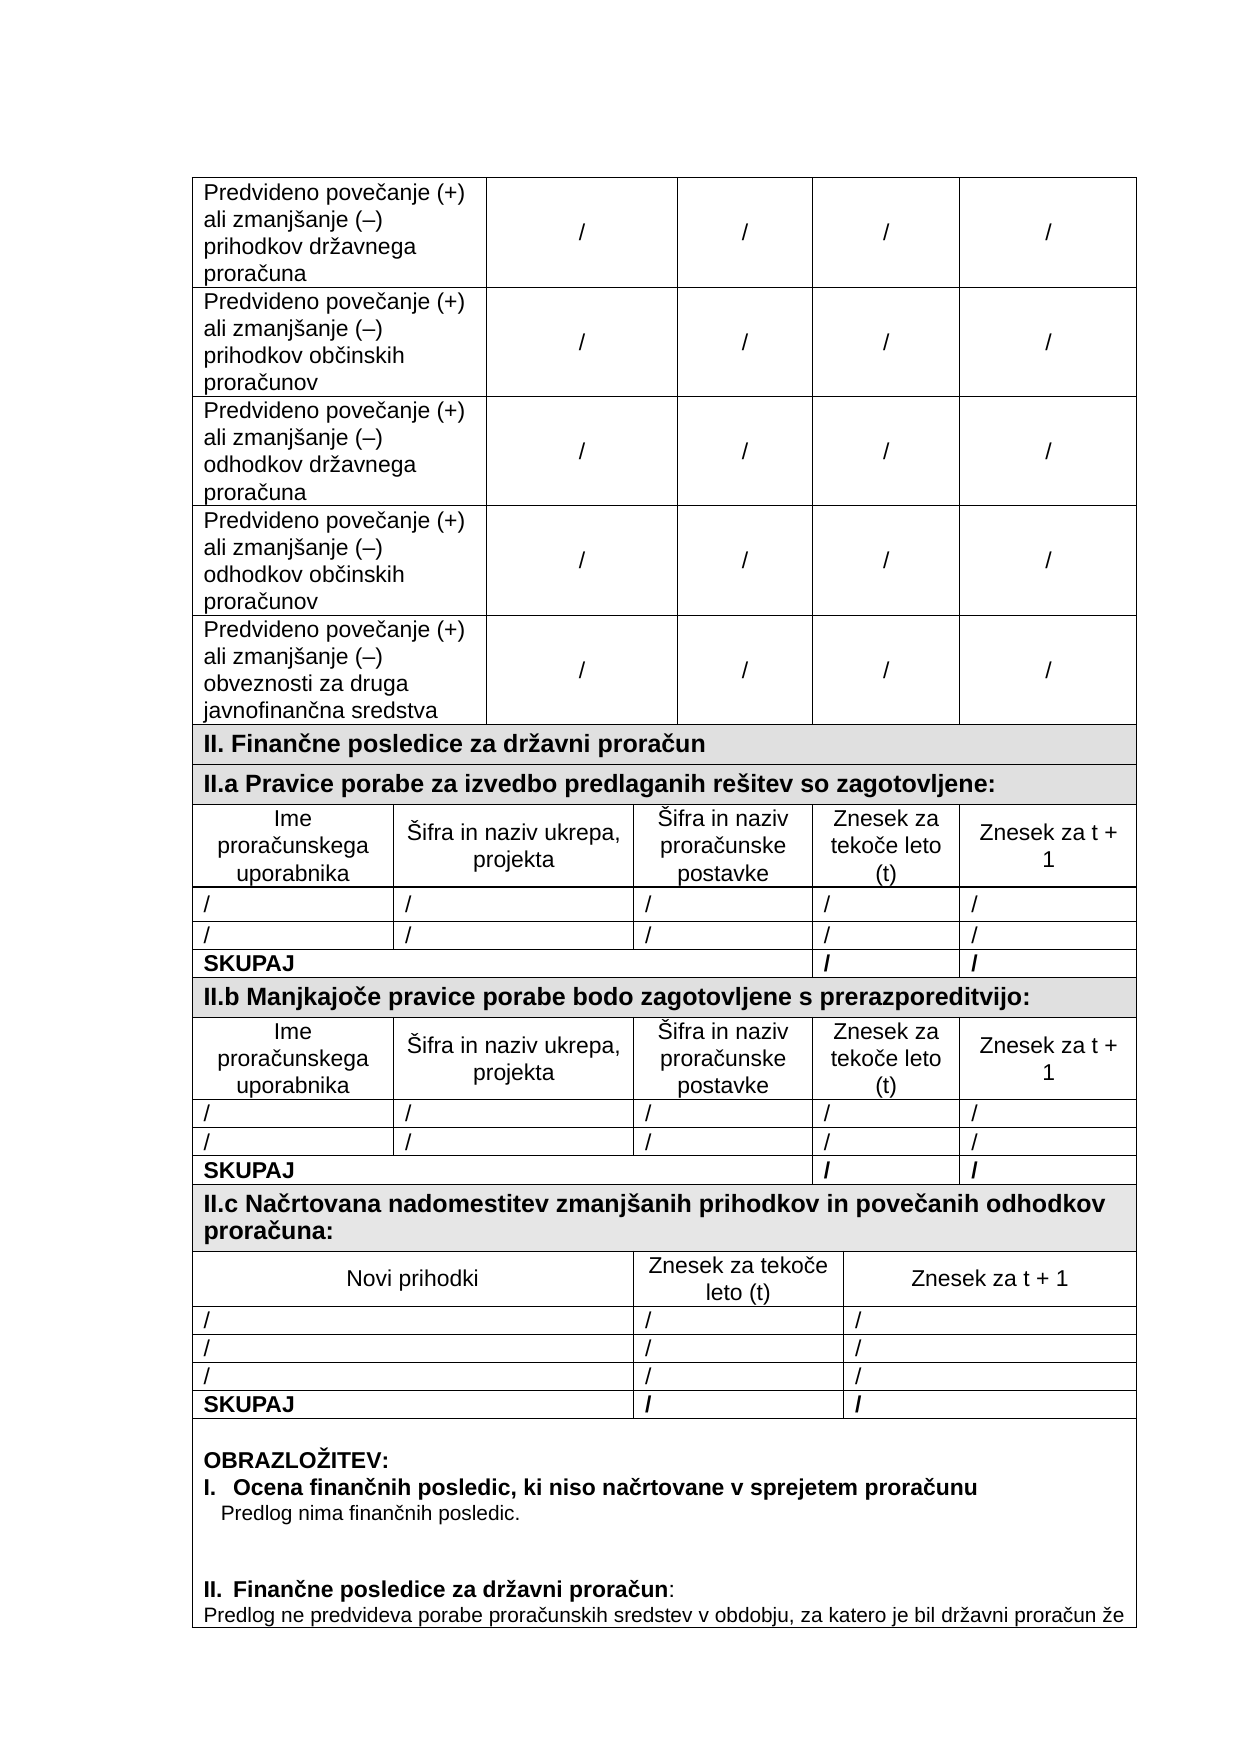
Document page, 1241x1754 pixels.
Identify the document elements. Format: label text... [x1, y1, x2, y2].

table_cell / [394, 922, 633, 949]
table_cell II.c Načrtovana nadomestitev zmanjšanih prihodkov in povečanih odhodkov proračuna: [193, 1185, 1136, 1251]
table_cell / [193, 888, 393, 921]
table_cell / [960, 1156, 1136, 1183]
table_cell Predvideno povečanje (+) ali zmanjšanje (–) odhodkov državnega proračuna [193, 397, 486, 505]
table_cell / [960, 397, 1136, 505]
table_cell / [634, 922, 812, 949]
table_cell / [960, 616, 1136, 724]
table_cell / [960, 506, 1136, 615]
table_cell / [844, 1363, 1136, 1390]
table_cell / [634, 888, 812, 921]
table_cell Ime proračunskega uporabnika [193, 805, 393, 886]
table_cell / [813, 397, 959, 505]
table_cell / [960, 178, 1136, 287]
table_cell / [193, 1100, 393, 1127]
table_cell Predvideno povečanje (+) ali zmanjšanje (–) obveznosti za druga javnofinančna sredstva [193, 616, 486, 724]
table_cell / [813, 950, 959, 977]
table_cell Šifra in naziv ukrepa, projekta [394, 1018, 633, 1099]
table_cell Znesek za t + 1 [960, 805, 1136, 886]
table_cell Znesek za tekoče leto (t) [813, 805, 959, 886]
table_cell / [813, 1100, 959, 1127]
table_cell / [813, 616, 959, 724]
table_cell / [813, 1156, 959, 1183]
table_cell Novi prihodki [193, 1252, 633, 1306]
table_cell / [844, 1391, 1136, 1418]
table_cell Znesek za t + 1 [844, 1252, 1136, 1306]
table_cell / [960, 922, 1136, 949]
table_cell Predvideno povečanje (+) ali zmanjšanje (–) odhodkov občinskih proračunov [193, 506, 486, 615]
table_cell / [960, 1100, 1136, 1127]
table_cell / [193, 1363, 633, 1390]
table_cell / [960, 888, 1136, 921]
table_cell / [813, 506, 959, 615]
table_cell / [844, 1335, 1136, 1362]
table_cell SKUPAJ [193, 1156, 812, 1183]
table_cell / [394, 888, 633, 921]
table_cell II.b Manjkajoče pravice porabe bodo zagotovljene s prerazporeditvijo: [193, 978, 1136, 1017]
table_cell / [634, 1307, 843, 1334]
table_cell / [813, 888, 959, 921]
table_cell / [960, 1128, 1136, 1155]
table_cell / [394, 1128, 633, 1155]
table_cell / [844, 1307, 1136, 1334]
table_cell / [634, 1128, 812, 1155]
table_cell / [487, 178, 677, 287]
table_cell / [678, 178, 812, 287]
table_cell / [487, 506, 677, 615]
table_cell / [634, 1100, 812, 1127]
table_cell / [487, 616, 677, 724]
table_cell / [193, 922, 393, 949]
table_cell / [960, 950, 1136, 977]
table_cell / [487, 288, 677, 396]
table_cell / [813, 1128, 959, 1155]
table_cell Ime proračunskega uporabnika [193, 1018, 393, 1099]
table_cell Znesek za t + 1 [960, 1018, 1136, 1099]
table_cell / [394, 1100, 633, 1127]
table_cell Predvideno povečanje (+) ali zmanjšanje (–) prihodkov državnega proračuna [193, 178, 486, 287]
table_cell / [813, 288, 959, 396]
table_cell SKUPAJ [193, 1391, 633, 1418]
table_cell Znesek za tekoče leto (t) [634, 1252, 843, 1306]
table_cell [193, 1419, 1136, 1627]
table_cell / [634, 1391, 843, 1418]
table_cell / [678, 397, 812, 505]
table_cell / [813, 178, 959, 287]
table_cell / [960, 288, 1136, 396]
table_cell Šifra in naziv proračunske postavke [634, 805, 812, 886]
table_cell / [487, 397, 677, 505]
table_cell Predvideno povečanje (+) ali zmanjšanje (–) prihodkov občinskih proračunov [193, 288, 486, 396]
table_cell / [193, 1335, 633, 1362]
table_cell / [813, 922, 959, 949]
table_cell / [678, 288, 812, 396]
table_cell / [193, 1307, 633, 1334]
table_cell Šifra in naziv ukrepa, projekta [394, 805, 633, 886]
table_cell / [678, 616, 812, 724]
table_cell Šifra in naziv proračunske postavke [634, 1018, 812, 1099]
table_cell / [193, 1128, 393, 1155]
table_cell SKUPAJ [193, 950, 812, 977]
table_cell II.a Pravice porabe za izvedbo predlaganih rešitev so zagotovljene: [193, 765, 1136, 804]
table_cell / [634, 1335, 843, 1362]
table_cell / [678, 506, 812, 615]
table_cell II. Finančne posledice za državni proračun [193, 725, 1136, 764]
table_cell / [634, 1363, 843, 1390]
table_cell Znesek za tekoče leto (t) [813, 1018, 959, 1099]
